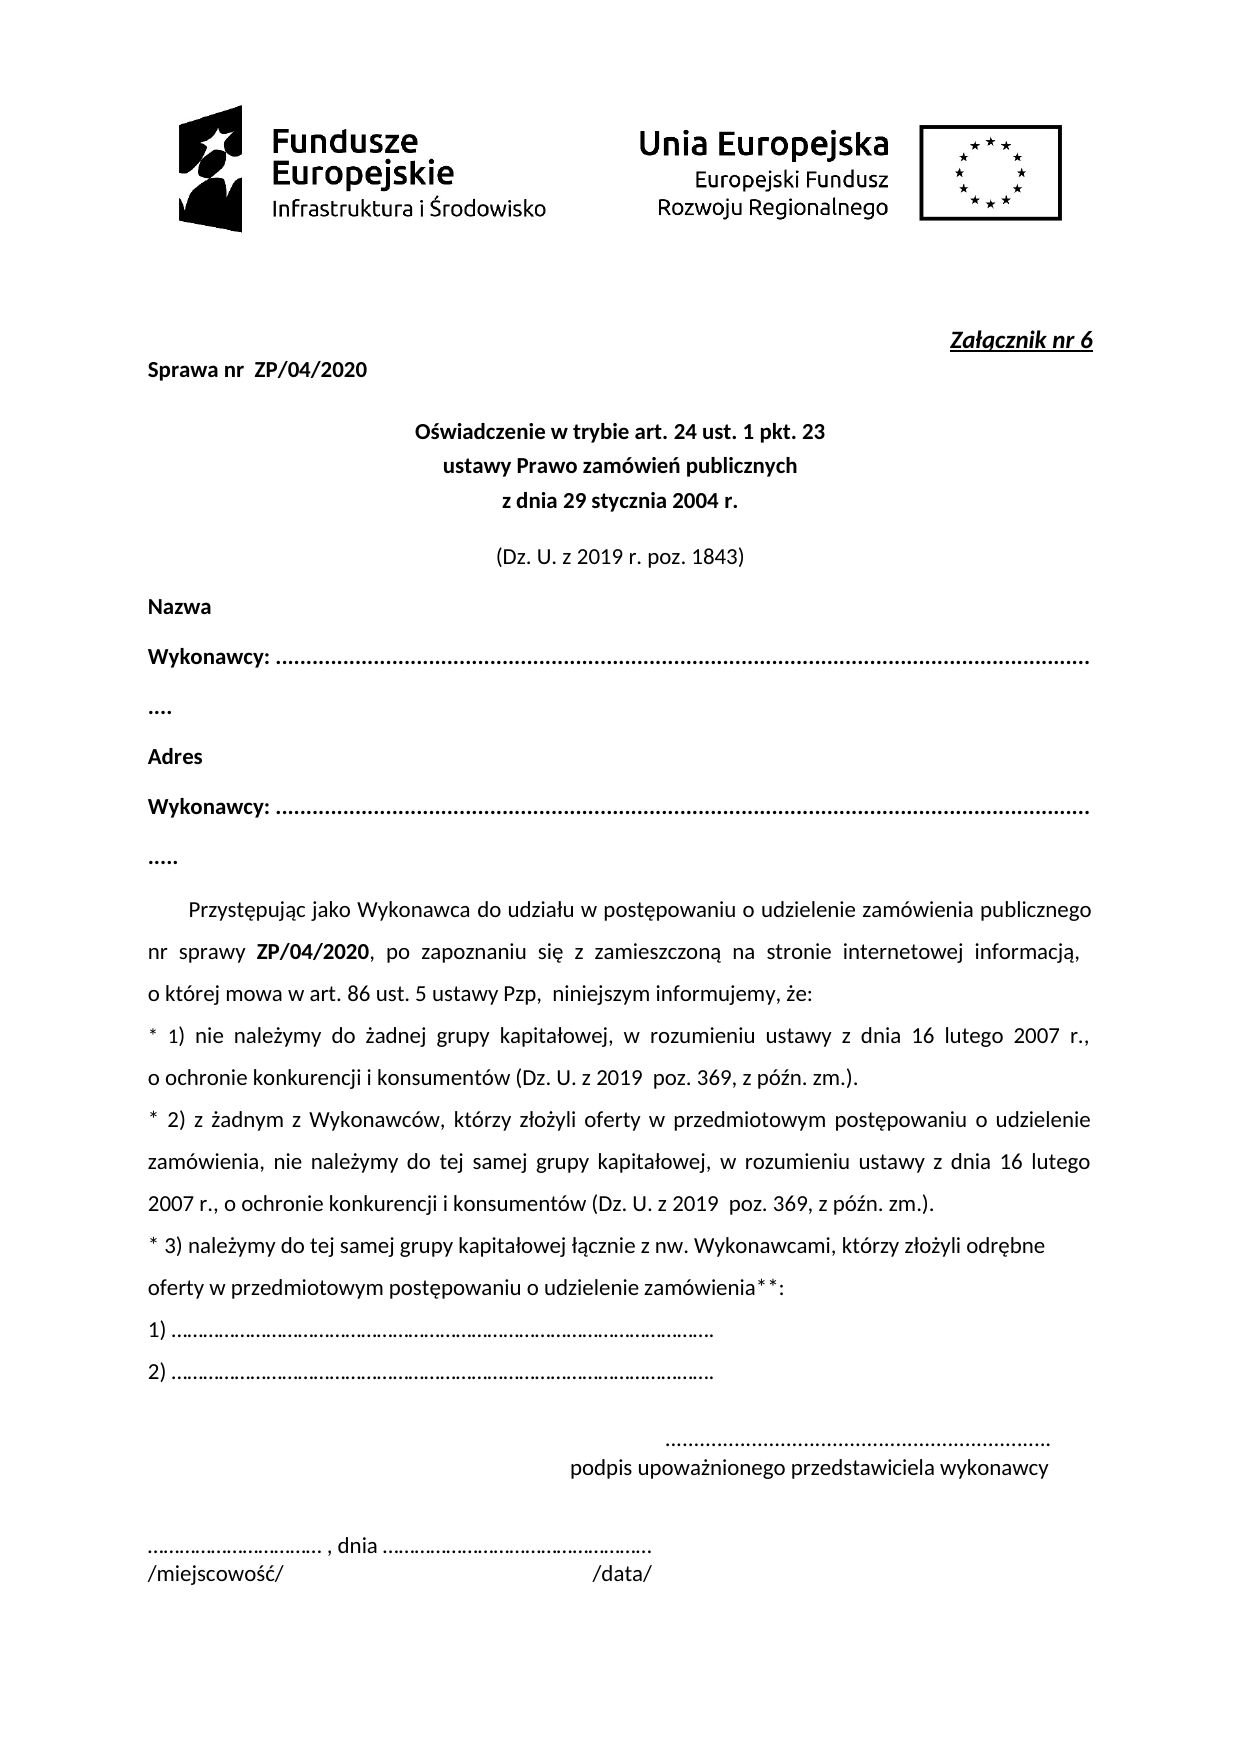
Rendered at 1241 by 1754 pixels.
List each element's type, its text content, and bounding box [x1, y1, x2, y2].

text Załącznik nr 6 [148, 324, 1093, 355]
text Oświadczenie w trybie art. 24 ust. 1 pkt. 23 [148, 417, 1093, 445]
text (Dz. U. z 2019 r. poz. 1843) [148, 520, 1093, 570]
text ................................................................... [591, 1424, 1093, 1453]
text Nazwa Wykonawcy: ......................................................................................................................................... [148, 570, 1093, 720]
text Przystępując jako Wykonawca do udziału w postępowaniu o udzielenie zamówienia publicznego nr sprawy ZP/04/2020, po zapoznaniu się z zamieszczoną na stronie internetowej informacją, o której mowa w art. 86 ust. 5 ustawy Pzp, niniejszym informujemy, że: [148, 895, 1093, 1007]
text * 1) nie należymy do żadnej grupy kapitałowej, w rozumieniu ustawy z dnia 16 lutego 2007 r., o ochronie konkurencji i konsumentów (Dz. U. z 2019 poz. 369, z późn. zm.). [148, 1021, 1093, 1091]
text * 2) z żadnym z Wykonawców, którzy złożyli oferty w przedmiotowym postępowaniu o udzielenie zamówienia, nie należymy do tej samej grupy kapitałowej, w rozumieniu ustawy z dnia 16 lutego 2007 r., o ochronie konkurencji i konsumentów (Dz. U. z 2019 poz. 369, z późn. zm.). [148, 1105, 1093, 1217]
text * 3) należymy do tej samej grupy kapitałowej łącznie z nw. Wykonawcami, którzy złożyli odrębne oferty w przedmiotowym postępowaniu o udzielenie zamówienia**: [148, 1231, 1093, 1301]
text /miejscowość/ /data/ [148, 1559, 1093, 1587]
picture [147, 73, 1093, 264]
text 2) …………………………………………………………………………………………. [148, 1357, 1093, 1385]
text Adres Wykonawcy: .......................................................................................................................................... [148, 720, 1093, 870]
text ustawy Prawo zamówień publicznych [148, 451, 1093, 479]
text 1) …………………………………………………………………………………………. [148, 1315, 1093, 1343]
text z dnia 29 stycznia 2004 r. [148, 486, 1093, 514]
text Sprawa nr ZP/04/2020 [148, 355, 1093, 383]
text …………………………… , dnia …………………………………………… [148, 1531, 1093, 1559]
text podpis upoważnionego przedstawiciela wykonawcy [148, 1453, 1093, 1481]
